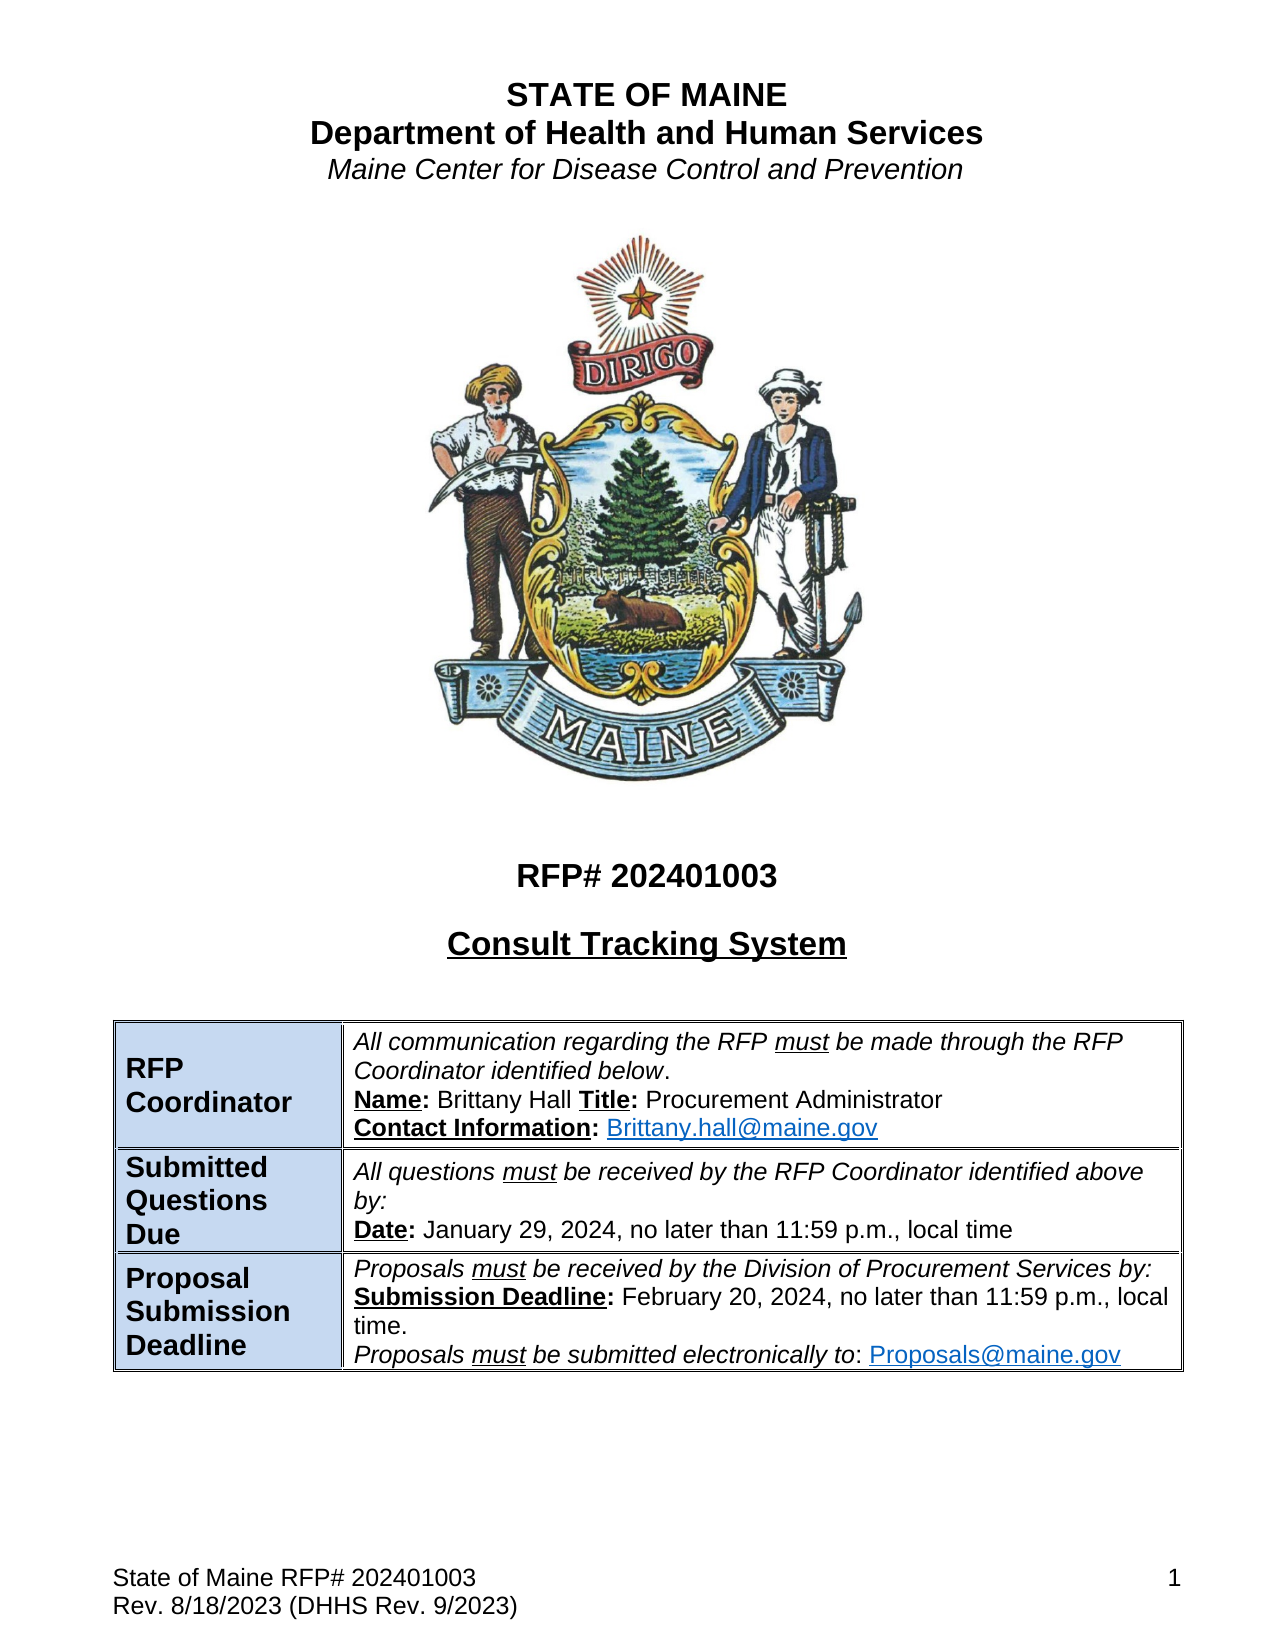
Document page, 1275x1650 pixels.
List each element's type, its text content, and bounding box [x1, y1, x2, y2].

text Department of Health and Human Services [112, 113, 1181, 152]
text Consult Tracking System [112, 924, 1181, 962]
text STATE OF MAINE [112, 75, 1181, 113]
picture [419, 218, 875, 799]
table_header All communication regarding the RFP must be made through the RFP Coordinator identified below. Name: Brittany Hall Title: Procurement Administrator Contact Information: Brittany.hall@maine.gov [342, 1023, 1181, 1147]
text Maine Center for Disease Control and Prevention [112, 152, 1181, 185]
text RFP# 202401003 [112, 856, 1181, 895]
table_cell Submitted Questions Due [116, 1147, 341, 1251]
table_cell Proposals must be received by the Division of Procurement Services by: Submission Deadline: February 20, 2024, no later than 11:59 p.m., local time. Proposals must be submitted electronically to: Proposals@maine.gov [342, 1251, 1181, 1369]
table_cell Proposal Submission Deadline [116, 1251, 342, 1369]
table_header RFP Coordinator [116, 1023, 342, 1147]
table_cell All questions must be received by the RFP Coordinator identified above by: Date: January 29, 2024, no later than 11:59 p.m., local time [344, 1147, 1181, 1251]
